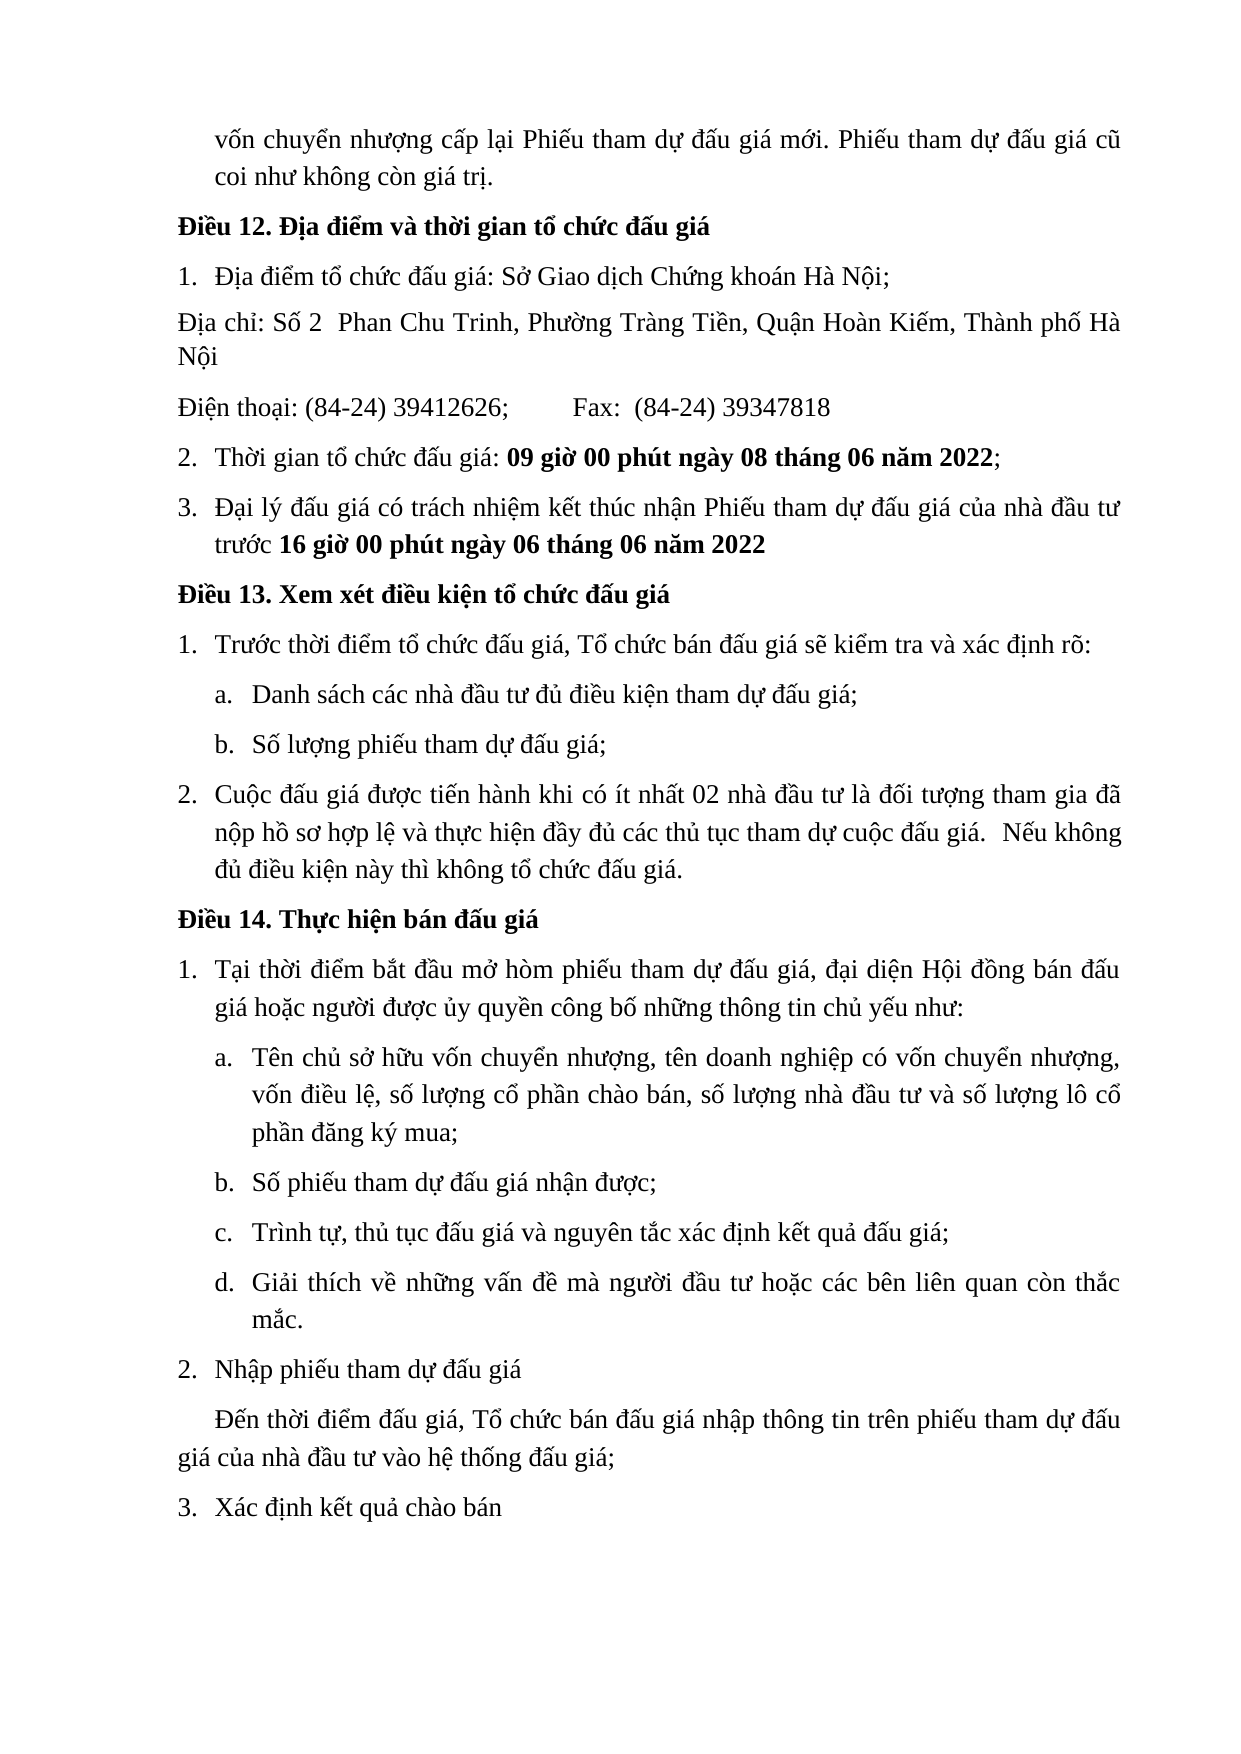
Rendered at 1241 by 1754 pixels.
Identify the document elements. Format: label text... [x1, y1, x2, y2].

list Tại thời điểm bắt đầu mở hòm phiếu tham dự đấu giá, đại diện Hội đồng bán đấu giá hoặc người được ủy quyền công bố những thông tin chủ yếu như: [177, 949, 1122, 1024]
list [177, 118, 1122, 193]
list Số phiếu tham dự đấu giá nhận được; [214, 1161, 1122, 1199]
list Trước thời điểm tổ chức đấu giá, Tổ chức bán đấu giá sẽ kiểm tra và xác định rõ: [177, 624, 1122, 661]
list Địa điểm tổ chức đấu giá: Sở Giao dịch Chứng khoán Hà Nội; [177, 256, 1122, 293]
list Đại lý đấu giá có trách nhiệm kết thúc nhận Phiếu tham dự đấu giá của nhà đầu tư trước 16 giờ 00 phút ngày 06 tháng 06 năm 2022 [177, 486, 1122, 561]
list Thời gian tổ chức đấu giá: 09 giờ 00 phút ngày 08 tháng 06 năm 2022; [177, 436, 1122, 474]
list Nhập phiếu tham dự đấu giá [177, 1349, 1122, 1386]
list Cuộc đấu giá được tiến hành khi có ít nhất 02 nhà đầu tư là đối tượng tham gia đã nộp hồ sơ hợp lệ và thực hiện đầy đủ các thủ tục tham dự cuộc đấu giá. Nếu không đủ điều kiện này thì không tổ chức đấu giá. [177, 774, 1122, 886]
list Xác định kết quả chào bán [177, 1486, 1122, 1524]
list Danh sách các nhà đầu tư đủ điều kiện tham dự đấu giá; [214, 674, 1122, 711]
list Số lượng phiếu tham dự đấu giá; [214, 724, 1122, 761]
list Tên chủ sở hữu vốn chuyển nhượng, tên doanh nghiệp có vốn chuyển nhượng, vốn điều lệ, số lượng cổ phần chào bán, số lượng nhà đầu tư và số lượng lô cổ phần đăng ký mua; [214, 1036, 1122, 1149]
text Điều 12. Địa điểm và thời gian tổ chức đấu giá [177, 206, 1122, 243]
text Điện thoại: (84-24) 39412626; Fax: (84-24) 39347818 [177, 386, 1122, 424]
text Điều 14. Thực hiện bán đấu giá [177, 899, 1122, 936]
text Địa chỉ: Số 2 Phan Chu Trinh, Phường Tràng Tiền, Quận Hoàn Kiếm, Thành phố Hà Nội [177, 306, 1122, 371]
list Giải thích về những vấn đề mà người đầu tư hoặc các bên liên quan còn thắc mắc. [214, 1261, 1122, 1336]
text Đến thời điểm đấu giá, Tổ chức bán đấu giá nhập thông tin trên phiếu tham dự đấu giá của nhà đầu tư vào hệ thống đấu giá; [177, 1399, 1122, 1474]
text Điều 13. Xem xét điều kiện tổ chức đấu giá [177, 574, 1122, 611]
list Trình tự, thủ tục đấu giá và nguyên tắc xác định kết quả đấu giá; [214, 1211, 1122, 1249]
